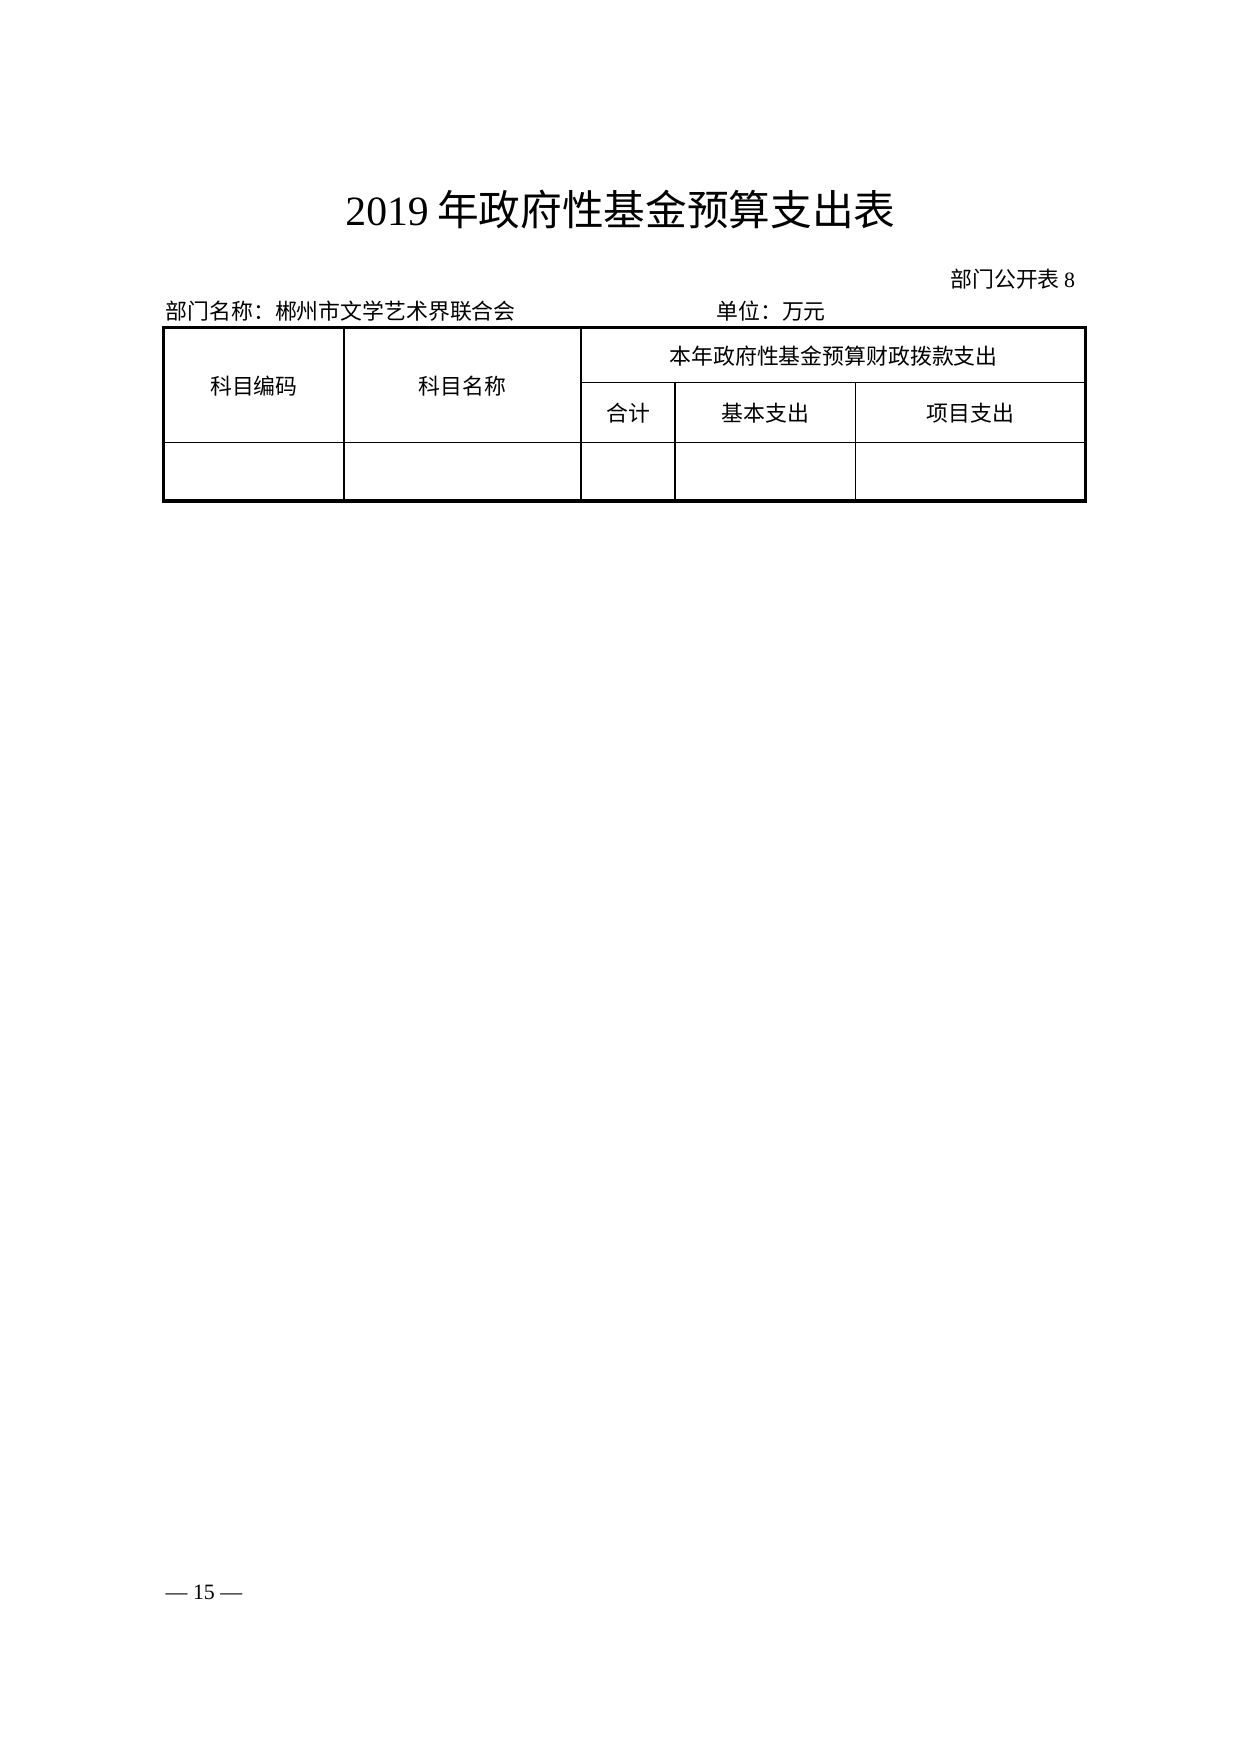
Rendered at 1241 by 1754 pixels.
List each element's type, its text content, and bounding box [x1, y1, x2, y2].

table_cell [165, 443, 343, 499]
table_header 科目名称 [345, 329, 580, 441]
table_header 科目编码 [165, 329, 343, 441]
table_cell [856, 443, 1084, 499]
table_cell [582, 443, 674, 499]
table_cell 合计 [582, 383, 674, 441]
table_cell 基本支出 [676, 383, 855, 441]
table_cell 项目支出 [856, 383, 1084, 441]
table_header 本年政府性基金预算财政拨款支出 [582, 329, 1084, 382]
text 部门名称：郴州市文学艺术界联合会 单位：万元 [165, 294, 1075, 326]
text 部门公开表8 [165, 262, 1075, 294]
table_cell [345, 443, 580, 499]
text 2019年政府性基金预算支出表 [165, 177, 1075, 237]
table_cell [676, 443, 855, 499]
